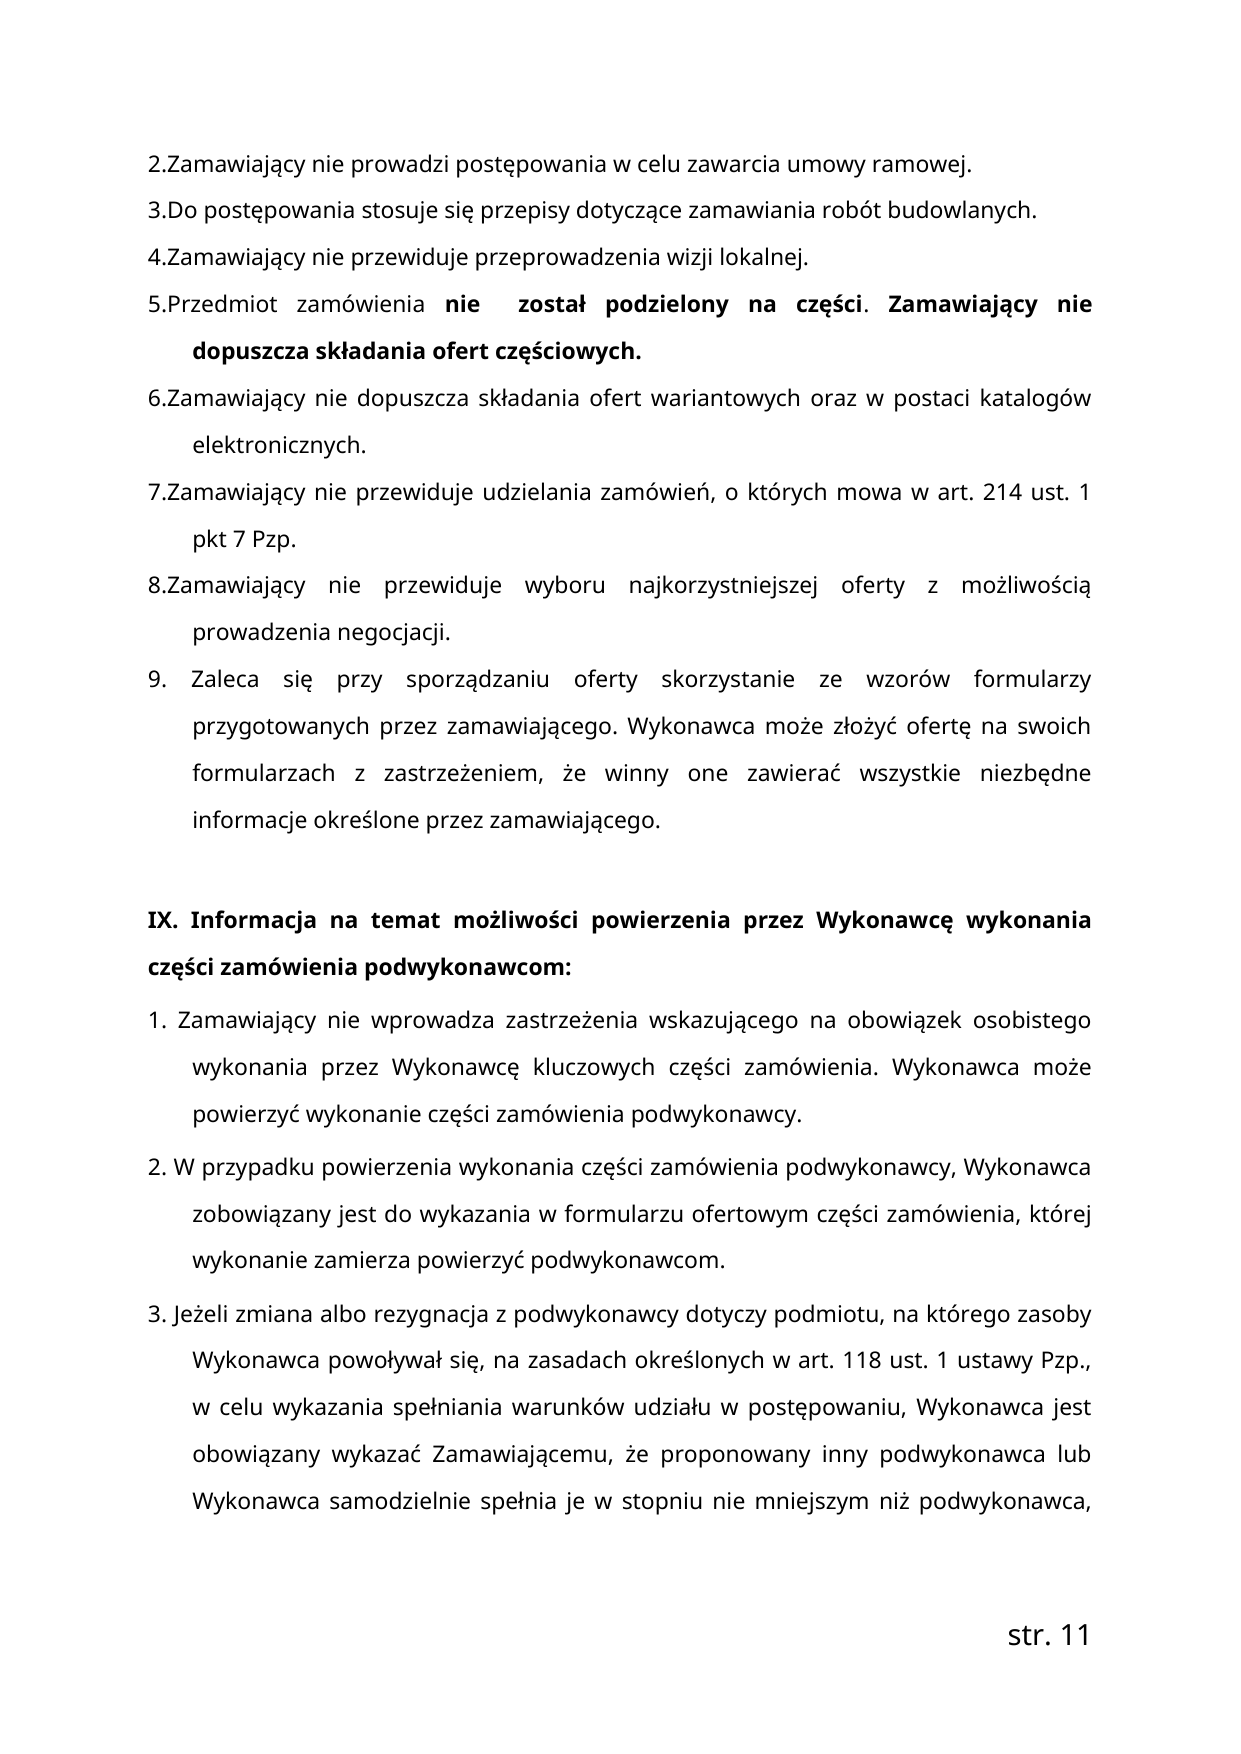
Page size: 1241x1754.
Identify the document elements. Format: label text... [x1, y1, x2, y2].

text 5.Przedmiot zamówienia nie został podzielony na części. Zamawiający nie dopuszcza składania ofert częściowych. [148, 288, 1093, 366]
text 2.Zamawiający nie prowadzi postępowania w celu zawarcia umowy ramowej. [148, 148, 1093, 179]
text 8.Zamawiający nie przewiduje wyboru najkorzystniejszej oferty z możliwością prowadzenia negocjacji. [148, 569, 1093, 648]
text 1. Zamawiający nie wprowadza zastrzeżenia wskazującego na obowiązek osobistego wykonania przez Wykonawcę kluczowych części zamówienia. Wykonawca może powierzyć wykonanie części zamówienia podwykonawcy. [148, 1004, 1093, 1129]
text 2. W przypadku powierzenia wykonania części zamówienia podwykonawcy, Wykonawca zobowiązany jest do wykazania w formularzu ofertowym części zamówienia, której wykonanie zamierza powierzyć podwykonawcom. [148, 1151, 1093, 1276]
text IX. Informacja na temat możliwości powierzenia przez Wykonawcę wykonania części zamówienia podwykonawcom: [148, 904, 1093, 982]
text 4.Zamawiający nie przewiduje przeprowadzenia wizji lokalnej. [148, 241, 1093, 273]
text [148, 1298, 1093, 1516]
text 9. Zaleca się przy sporządzaniu oferty skorzystanie ze wzorów formularzy przygotowanych przez zamawiającego. Wykonawca może złożyć ofertę na swoich formularzach z zastrzeżeniem, że winny one zawierać wszystkie niezbędne informacje określone przez zamawiającego. [148, 663, 1093, 835]
text 7.Zamawiający nie przewiduje udzielania zamówień, o których mowa w art. 214 ust. 1 pkt 7 Pzp. [148, 476, 1093, 554]
text 6.Zamawiający nie dopuszcza składania ofert wariantowych oraz w postaci katalogów elektronicznych. [148, 382, 1093, 460]
text 3.Do postępowania stosuje się przepisy dotyczące zamawiania robót budowlanych. [148, 194, 1093, 226]
